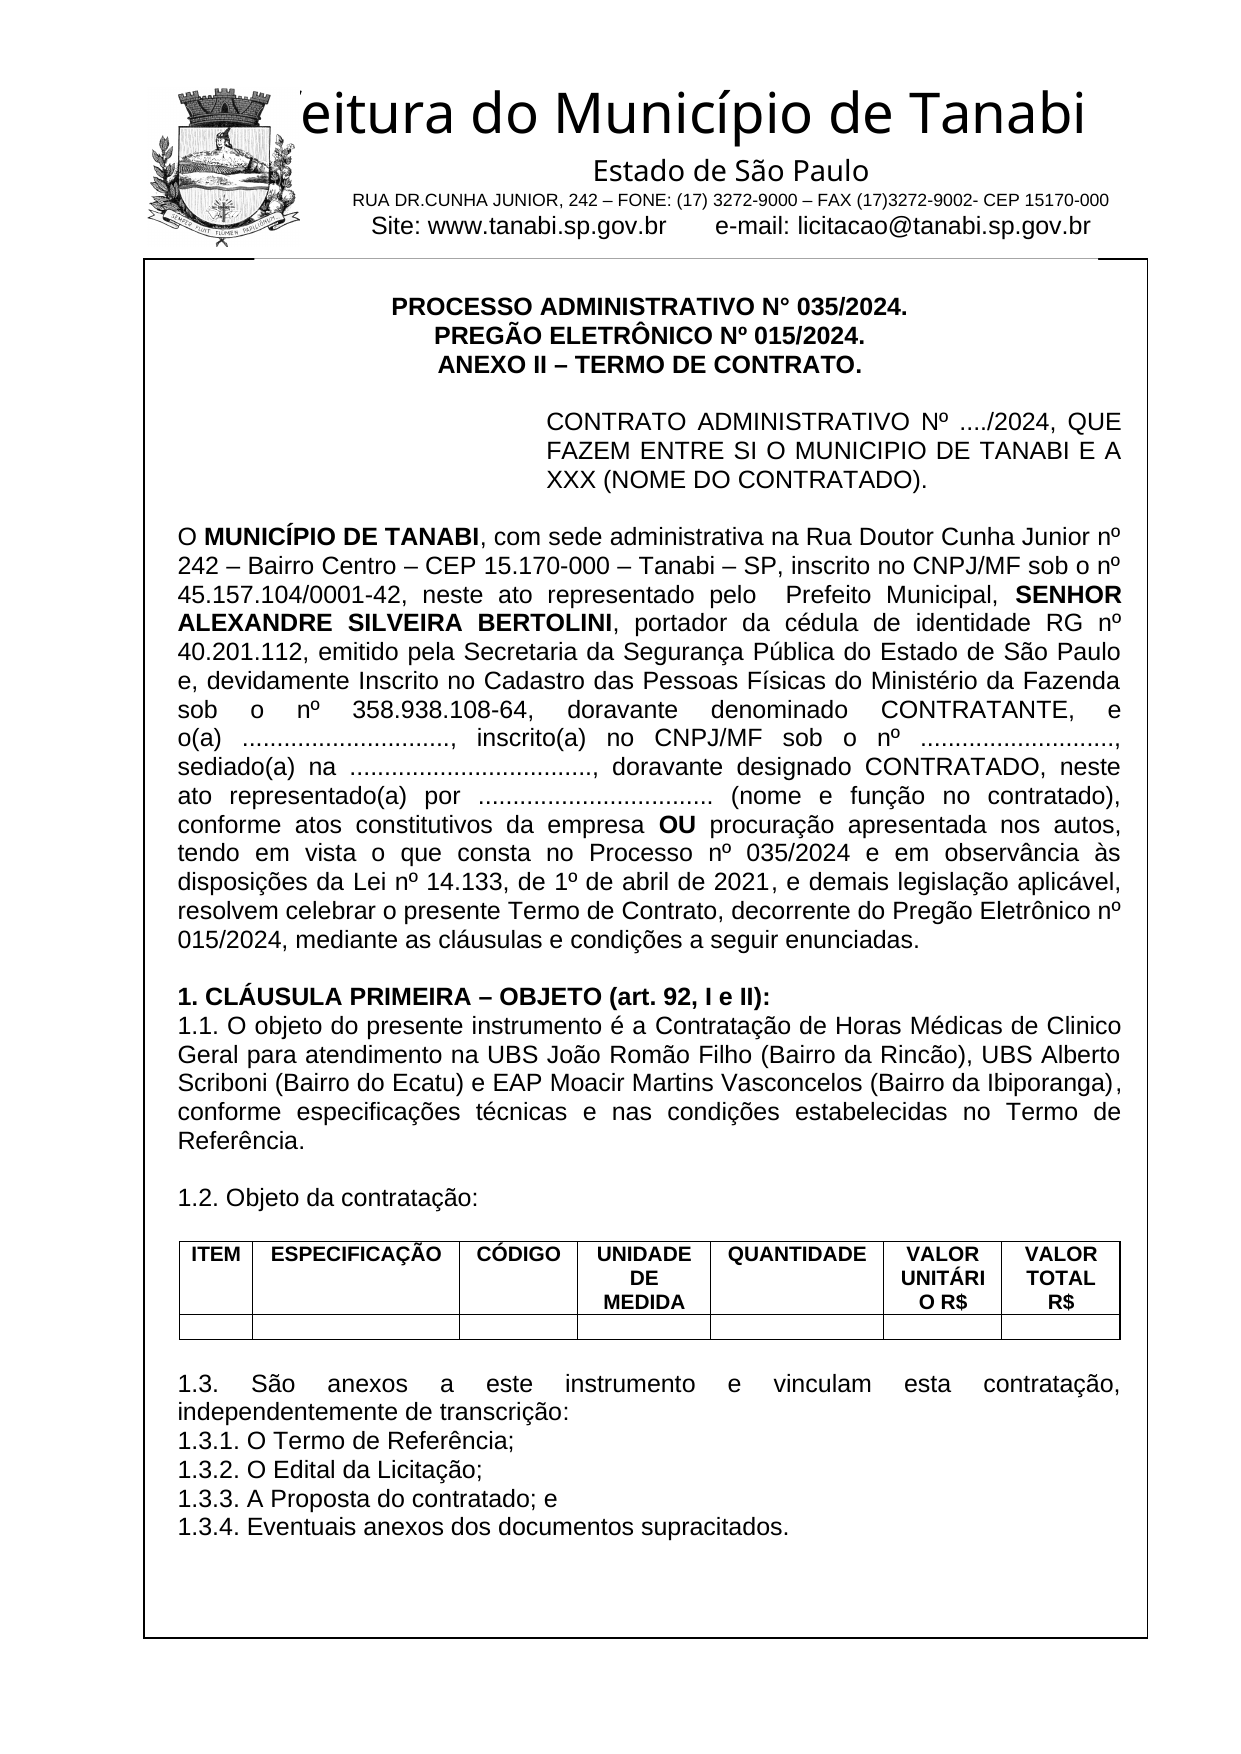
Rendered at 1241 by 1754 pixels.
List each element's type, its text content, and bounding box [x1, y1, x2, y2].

list 1.3. São anexos a este instrumento e vinculam esta contratação, independentemente de transcrição: [177, 1369, 1122, 1426]
table_header VALOR UNITÁRIO R$ [884, 1242, 1001, 1314]
text 1. CLÁUSULA PRIMEIRA – OBJETO (art. 92, I e II): [177, 982, 1122, 1011]
text O MUNICÍPIO DE TANABI, com sede administrativa na Rua Doutor Cunha Junior nº 242 – Bairro Centro – CEP 15.170-000 – Tanabi – SP, inscrito no CNPJ/MF sob o nº 45.157.104/0001-42, neste ato representado pelo Prefeito Municipal, SENHOR ALEXANDRE SILVEIRA BERTOLINI, portador da cédula de identidade RG nº 40.201.112, emitido pela Secretaria da Segurança Pública do Estado de São Paulo e, devidamente Inscrito no Cadastro das Pessoas Físicas do Ministério da Fazenda sob o nº 358.938.108-64, doravante denominado CONTRATANTE, e o(a) .............................., inscrito(a) no CNPJ/MF sob o nº ............................, sediado(a) na ..................................., doravante designado CONTRATADO, neste ato representado(a) por .................................. (nome e função no contratado), conforme atos constitutivos da empresa OU procuração apresentada nos autos, tendo em vista o que consta no Processo nº 035/2024 e em observância às disposições da Lei nº 14.133, de 1º de abril de 2021, e demais legislação aplicável, resolvem celebrar o presente Termo de Contrato, decorrente do Pregão Eletrônico nº 015/2024, mediante as cláusulas e condições a seguir enunciadas. [177, 522, 1122, 953]
list 1.2. Objeto da contratação: [177, 1183, 1122, 1212]
table_header ESPECIFICAÇÃO [253, 1242, 459, 1314]
list 1.3.3. A Proposta do contratado; e [177, 1484, 1122, 1512]
text CONTRATO ADMINISTRATIVO Nº ..../2024, QUE FAZEM ENTRE SI O MUNICIPIO DE TANABI E A XXX (NOME DO CONTRATADO). [546, 407, 1122, 493]
table_header VALOR TOTAL R$ [1002, 1242, 1119, 1314]
text PREGÃO ELETRÔNICO Nº 015/2024. [177, 321, 1122, 350]
table_cell [180, 1315, 252, 1339]
table_cell [884, 1315, 1001, 1339]
table_cell [253, 1315, 459, 1339]
table_cell [578, 1315, 710, 1339]
table_cell [711, 1315, 883, 1339]
table_cell [460, 1315, 577, 1339]
list 1.1. O objeto do presente instrumento é a Contratação de Horas Médicas de Clinico Geral para atendimento na UBS João Romão Filho (Bairro da Rincão), UBS Alberto Scriboni (Bairro do Ecatu) e EAP Moacir Martins Vasconcelos (Bairro da Ibiporanga), conforme especificações técnicas e nas condições estabelecidas no Termo de Referência. [177, 1011, 1122, 1155]
table_header CÓDIGO [460, 1242, 577, 1314]
list 1.3.4. Eventuais anexos dos documentos supracitados. [177, 1512, 1122, 1541]
table_header UNIDADE DE MEDIDA [578, 1242, 710, 1314]
table_header ITEM [180, 1242, 252, 1314]
list 1.3.1. O Termo de Referência; [177, 1426, 1122, 1455]
table_cell [1002, 1315, 1119, 1339]
list 1.3.2. O Edital da Licitação; [177, 1455, 1122, 1484]
table_header QUANTIDADE [711, 1242, 883, 1314]
text ANEXO II – TERMO DE CONTRATO. [177, 350, 1122, 378]
text PROCESSO ADMINISTRATIVO N° 035/2024. [177, 292, 1122, 321]
